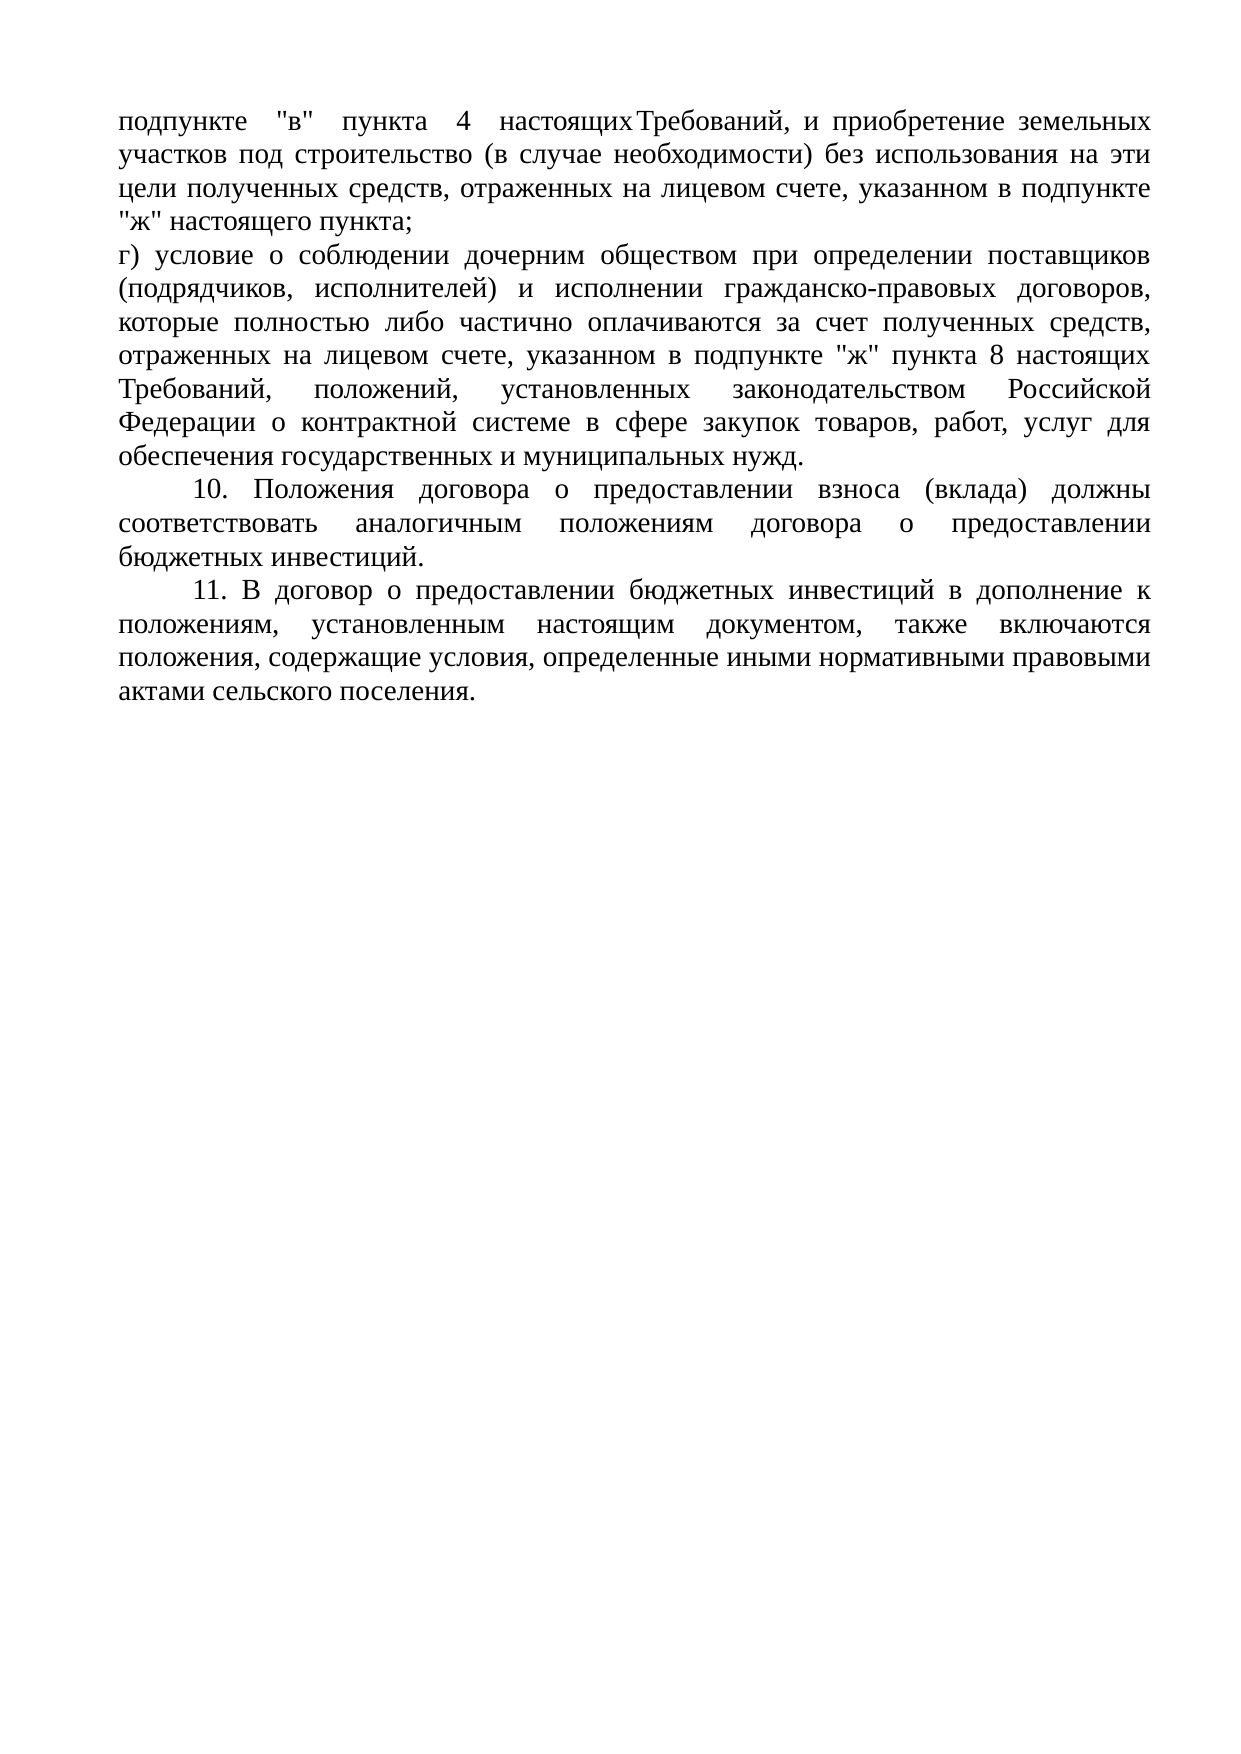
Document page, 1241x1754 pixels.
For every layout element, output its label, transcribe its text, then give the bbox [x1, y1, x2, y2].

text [118, 103, 1152, 237]
text 11. В договор о предоставлении бюджетных инвестиций в дополнение к положениям, установленным настоящим документом, также включаются положения, содержащие условия, определенные иными нормативными правовыми актами сельского поселения. [118, 572, 1152, 706]
text г) условие о соблюдении дочерним обществом при определении поставщиков (подрядчиков, исполнителей) и исполнении гражданско-правовых договоров, которые полностью либо частично оплачиваются за счет полученных средств, отраженных на лицевом счете, указанном в подпункте "ж" пункта 8 настоящих Требований, положений, установленных законодательством Российской Федерации о контрактной системе в сфере закупок товаров, работ, услуг для обеспечения государственных и муниципальных нужд. [118, 237, 1152, 472]
text 10. Положения договора о предоставлении взноса (вклада) должны соответствовать аналогичным положениям договора о предоставлении бюджетных инвестиций. [118, 472, 1152, 572]
